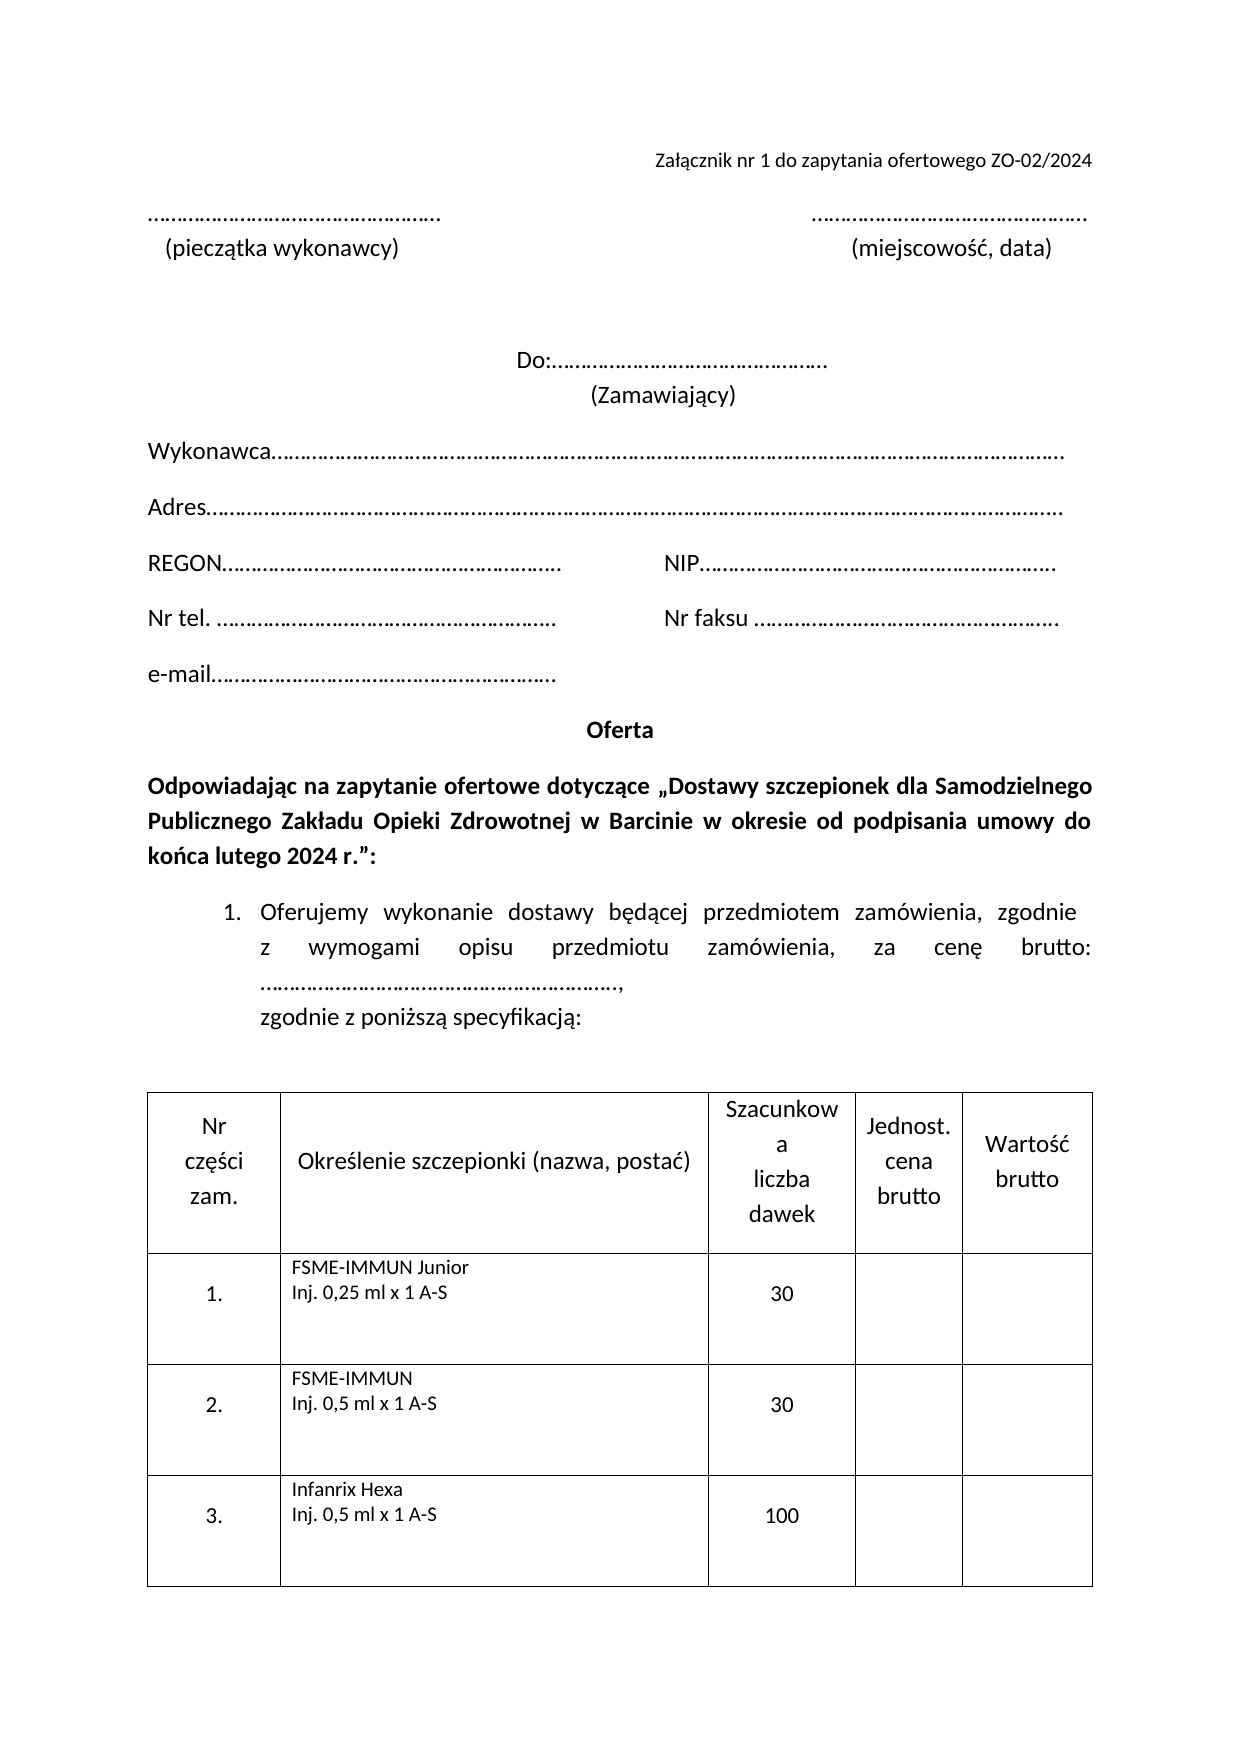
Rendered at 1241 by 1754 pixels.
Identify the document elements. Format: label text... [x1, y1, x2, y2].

table_cell 3. [148, 1476, 280, 1586]
table_header Szacunkowa liczba dawek [709, 1093, 855, 1253]
text Adres………………………………………………………………………………………………………………………………….. [148, 491, 1093, 521]
table_cell [856, 1365, 962, 1475]
table_header Jednost. cena brutto [856, 1093, 962, 1253]
table_cell [963, 1476, 1092, 1586]
table_cell [856, 1254, 962, 1364]
table_cell 1. [148, 1254, 280, 1364]
text Do:………………………………………… (Zamawiający) [443, 344, 1093, 410]
text Wykonawca………………………………………………………………………………………………………………………… [148, 435, 1093, 466]
list Oferujemy wykonanie dostawy będącej przedmiotem zamówienia, zgodnie z wymogami opisu przedmiotu zamówienia, za cenę brutto: …………………………………………………….., [223, 896, 1093, 996]
table_cell 30 [709, 1254, 855, 1364]
table_cell [963, 1365, 1092, 1475]
text zgodnie z poniższą specyfikacją: [223, 1001, 1093, 1031]
table_header Nr części zam. [148, 1093, 280, 1253]
text …………………………………………… ………………………………………… (pieczątka wykonawcy) (miejscowość, data) [148, 198, 1093, 263]
table_cell FSME-IMMUN Inj. 0,5 ml x 1 A-S [281, 1365, 708, 1475]
text Załącznik nr 1 do zapytania ofertowego ZO-02/2024 [148, 148, 1093, 173]
table_cell FSME-IMMUN Junior Inj. 0,25 ml x 1 A-S [281, 1254, 708, 1364]
table_header Określenie szczepionki (nazwa, postać) [281, 1093, 708, 1253]
table_cell Infanrix Hexa Inj. 0,5 ml x 1 A-S [281, 1476, 708, 1586]
text e-mail…………………………………………………… [148, 658, 1093, 689]
table_cell [963, 1254, 1092, 1364]
table_cell 30 [709, 1365, 855, 1475]
text Nr tel. ………………………………………………….. Nr faksu …………………………………………….. [148, 603, 1093, 633]
table_cell 2. [148, 1365, 280, 1475]
text Oferta [148, 714, 1093, 745]
table_cell [856, 1476, 962, 1586]
table_header Wartość brutto [963, 1093, 1092, 1253]
table_cell 100 [709, 1476, 855, 1586]
text Odpowiadając na zapytanie ofertowe dotyczące „Dostawy szczepionek dla Samodzielnego Publicznego Zakładu Opieki Zdrowotnej w Barcinie w okresie od podpisania umowy do końca lutego 2024 r.”: [148, 770, 1093, 871]
text REGON………………………………………………….. NIP…………………………………………………….. [148, 547, 1093, 577]
